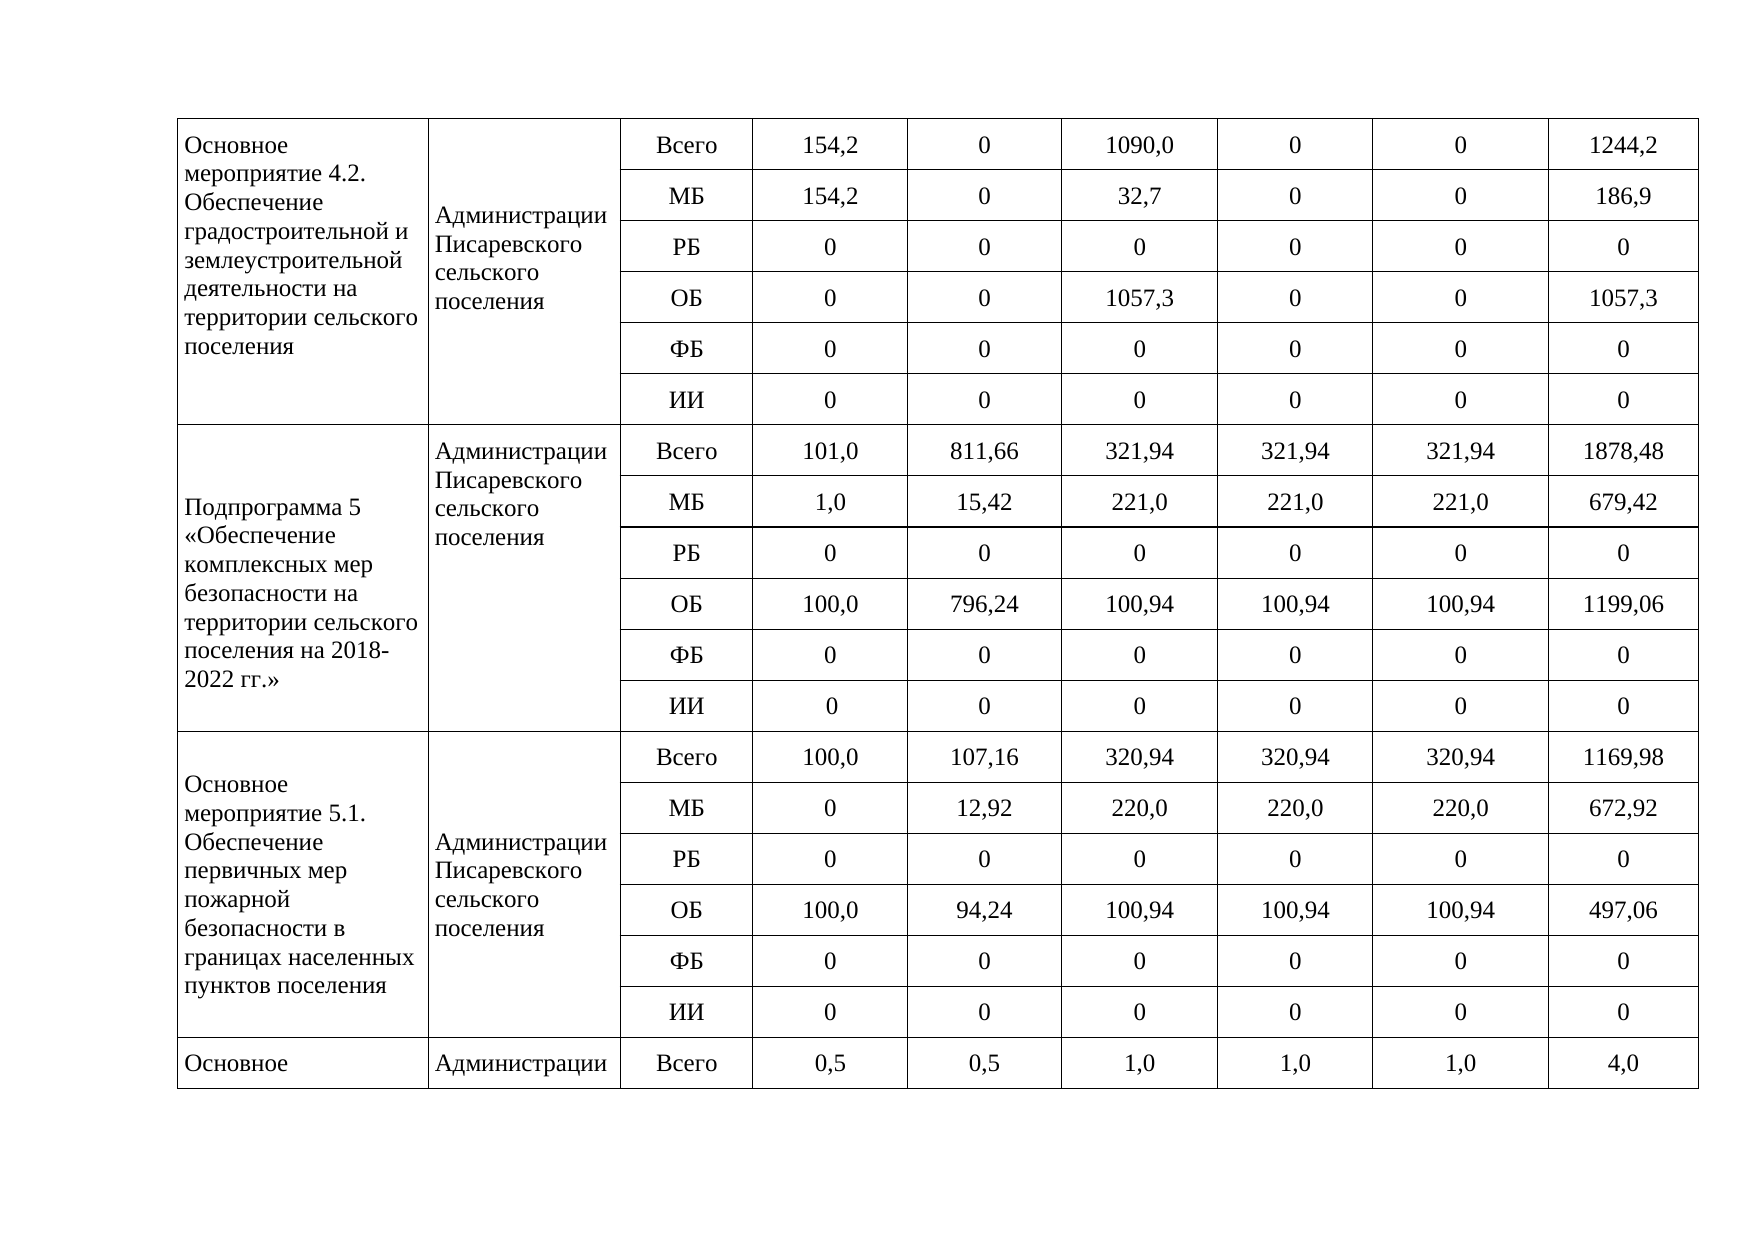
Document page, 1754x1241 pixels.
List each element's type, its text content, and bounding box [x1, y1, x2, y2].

table_cell 0 [908, 374, 1061, 424]
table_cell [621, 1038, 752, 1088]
table_cell 0 [753, 374, 907, 424]
table_cell Администрации Писаревского сельского поселения [429, 425, 620, 731]
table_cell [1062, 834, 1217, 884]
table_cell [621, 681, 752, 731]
table_cell 0 [908, 323, 1061, 373]
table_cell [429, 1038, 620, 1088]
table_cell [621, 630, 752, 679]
table_cell 0 [753, 221, 907, 271]
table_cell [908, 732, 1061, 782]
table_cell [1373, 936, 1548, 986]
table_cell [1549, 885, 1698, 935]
table_cell Всего [621, 119, 752, 169]
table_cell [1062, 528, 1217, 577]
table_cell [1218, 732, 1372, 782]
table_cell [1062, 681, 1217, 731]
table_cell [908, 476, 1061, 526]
table_cell 1244,2 [1549, 119, 1698, 169]
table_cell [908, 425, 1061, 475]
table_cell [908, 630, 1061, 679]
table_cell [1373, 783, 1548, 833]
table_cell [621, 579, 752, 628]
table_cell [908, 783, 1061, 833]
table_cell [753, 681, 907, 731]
table_cell 0 [908, 272, 1061, 322]
table_cell Подпрограмма 5 «Обеспечение комплексных мер безопасности на территории сельского поселения на 2018-2022 гг.» [178, 425, 428, 731]
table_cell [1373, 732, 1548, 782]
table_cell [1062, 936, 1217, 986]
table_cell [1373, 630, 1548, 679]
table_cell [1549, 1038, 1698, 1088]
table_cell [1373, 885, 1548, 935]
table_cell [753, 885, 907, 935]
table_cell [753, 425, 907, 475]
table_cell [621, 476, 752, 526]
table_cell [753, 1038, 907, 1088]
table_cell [429, 119, 620, 424]
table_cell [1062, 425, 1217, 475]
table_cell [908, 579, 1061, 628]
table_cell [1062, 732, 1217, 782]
table_cell РБ [621, 221, 752, 271]
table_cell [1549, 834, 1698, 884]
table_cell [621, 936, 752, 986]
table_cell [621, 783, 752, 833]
table_cell 154,2 [753, 170, 907, 220]
table_cell 0 [1062, 374, 1217, 424]
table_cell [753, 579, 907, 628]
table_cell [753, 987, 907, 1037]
table_cell ИИ [621, 374, 752, 424]
table_cell 0 [908, 119, 1061, 169]
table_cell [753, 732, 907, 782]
table_cell 0 [1549, 323, 1698, 373]
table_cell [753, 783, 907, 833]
table_cell 0 [1218, 170, 1372, 220]
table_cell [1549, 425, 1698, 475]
table_cell 0 [1373, 374, 1548, 424]
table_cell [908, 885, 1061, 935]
table_cell ОБ [621, 272, 752, 322]
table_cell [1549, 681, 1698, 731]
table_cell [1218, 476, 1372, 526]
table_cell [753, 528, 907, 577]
table_cell 0 [1218, 119, 1372, 169]
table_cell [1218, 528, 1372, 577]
table_cell 0 [1218, 323, 1372, 373]
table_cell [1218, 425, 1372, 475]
table_cell 0 [1218, 272, 1372, 322]
table_cell 0 [1373, 119, 1548, 169]
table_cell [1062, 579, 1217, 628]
table_cell 0 [1218, 374, 1372, 424]
table_cell 0 [908, 170, 1061, 220]
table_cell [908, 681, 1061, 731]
table_cell 0 [1373, 272, 1548, 322]
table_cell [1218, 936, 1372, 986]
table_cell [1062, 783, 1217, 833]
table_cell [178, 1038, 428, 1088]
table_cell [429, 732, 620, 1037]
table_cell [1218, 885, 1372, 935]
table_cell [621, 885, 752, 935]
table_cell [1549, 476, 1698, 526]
table_cell 1090,0 [1062, 119, 1217, 169]
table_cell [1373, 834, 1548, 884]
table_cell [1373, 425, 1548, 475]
table_cell 0 [753, 323, 907, 373]
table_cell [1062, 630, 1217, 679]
table_cell 0 [1549, 221, 1698, 271]
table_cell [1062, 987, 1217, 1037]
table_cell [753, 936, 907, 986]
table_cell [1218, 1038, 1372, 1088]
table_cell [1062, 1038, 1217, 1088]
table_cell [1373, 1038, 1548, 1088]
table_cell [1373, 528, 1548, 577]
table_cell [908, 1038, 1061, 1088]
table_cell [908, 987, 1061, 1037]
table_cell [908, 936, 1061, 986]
table_cell 0 [753, 272, 907, 322]
table_cell 0 [1218, 221, 1372, 271]
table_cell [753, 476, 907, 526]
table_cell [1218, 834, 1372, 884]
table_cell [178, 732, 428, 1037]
table_cell 186,9 [1549, 170, 1698, 220]
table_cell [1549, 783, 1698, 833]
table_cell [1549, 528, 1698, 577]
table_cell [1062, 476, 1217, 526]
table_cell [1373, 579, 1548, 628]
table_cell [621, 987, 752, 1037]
table_cell 154,2 [753, 119, 907, 169]
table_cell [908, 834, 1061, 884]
table_cell 1057,3 [1549, 272, 1698, 322]
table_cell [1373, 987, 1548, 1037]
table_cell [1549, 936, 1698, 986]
table_cell 32,7 [1062, 170, 1217, 220]
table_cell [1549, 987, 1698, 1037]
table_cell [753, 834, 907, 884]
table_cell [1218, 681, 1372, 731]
table_cell 1057,3 [1062, 272, 1217, 322]
table_cell 0 [1549, 374, 1698, 424]
table_cell 0 [1373, 323, 1548, 373]
table_cell Всего [621, 425, 752, 475]
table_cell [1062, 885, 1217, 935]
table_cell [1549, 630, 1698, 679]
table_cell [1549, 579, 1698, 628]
table_cell МБ [621, 170, 752, 220]
table_cell 0 [1373, 221, 1548, 271]
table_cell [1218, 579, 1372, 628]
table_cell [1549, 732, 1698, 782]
table_cell Основное мероприятие 4.2. Обеспечение градостроительной и землеустроительной деятельности на территории сельского поселения [178, 119, 428, 424]
table_cell 0 [1373, 170, 1548, 220]
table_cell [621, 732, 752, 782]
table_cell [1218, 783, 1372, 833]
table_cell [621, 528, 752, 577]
table_cell 0 [1062, 221, 1217, 271]
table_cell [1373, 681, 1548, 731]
table_cell 0 [1062, 323, 1217, 373]
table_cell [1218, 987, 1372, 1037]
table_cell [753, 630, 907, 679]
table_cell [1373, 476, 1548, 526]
table_cell ФБ [621, 323, 752, 373]
table_cell 0 [908, 221, 1061, 271]
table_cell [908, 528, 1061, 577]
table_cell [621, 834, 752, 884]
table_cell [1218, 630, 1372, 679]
